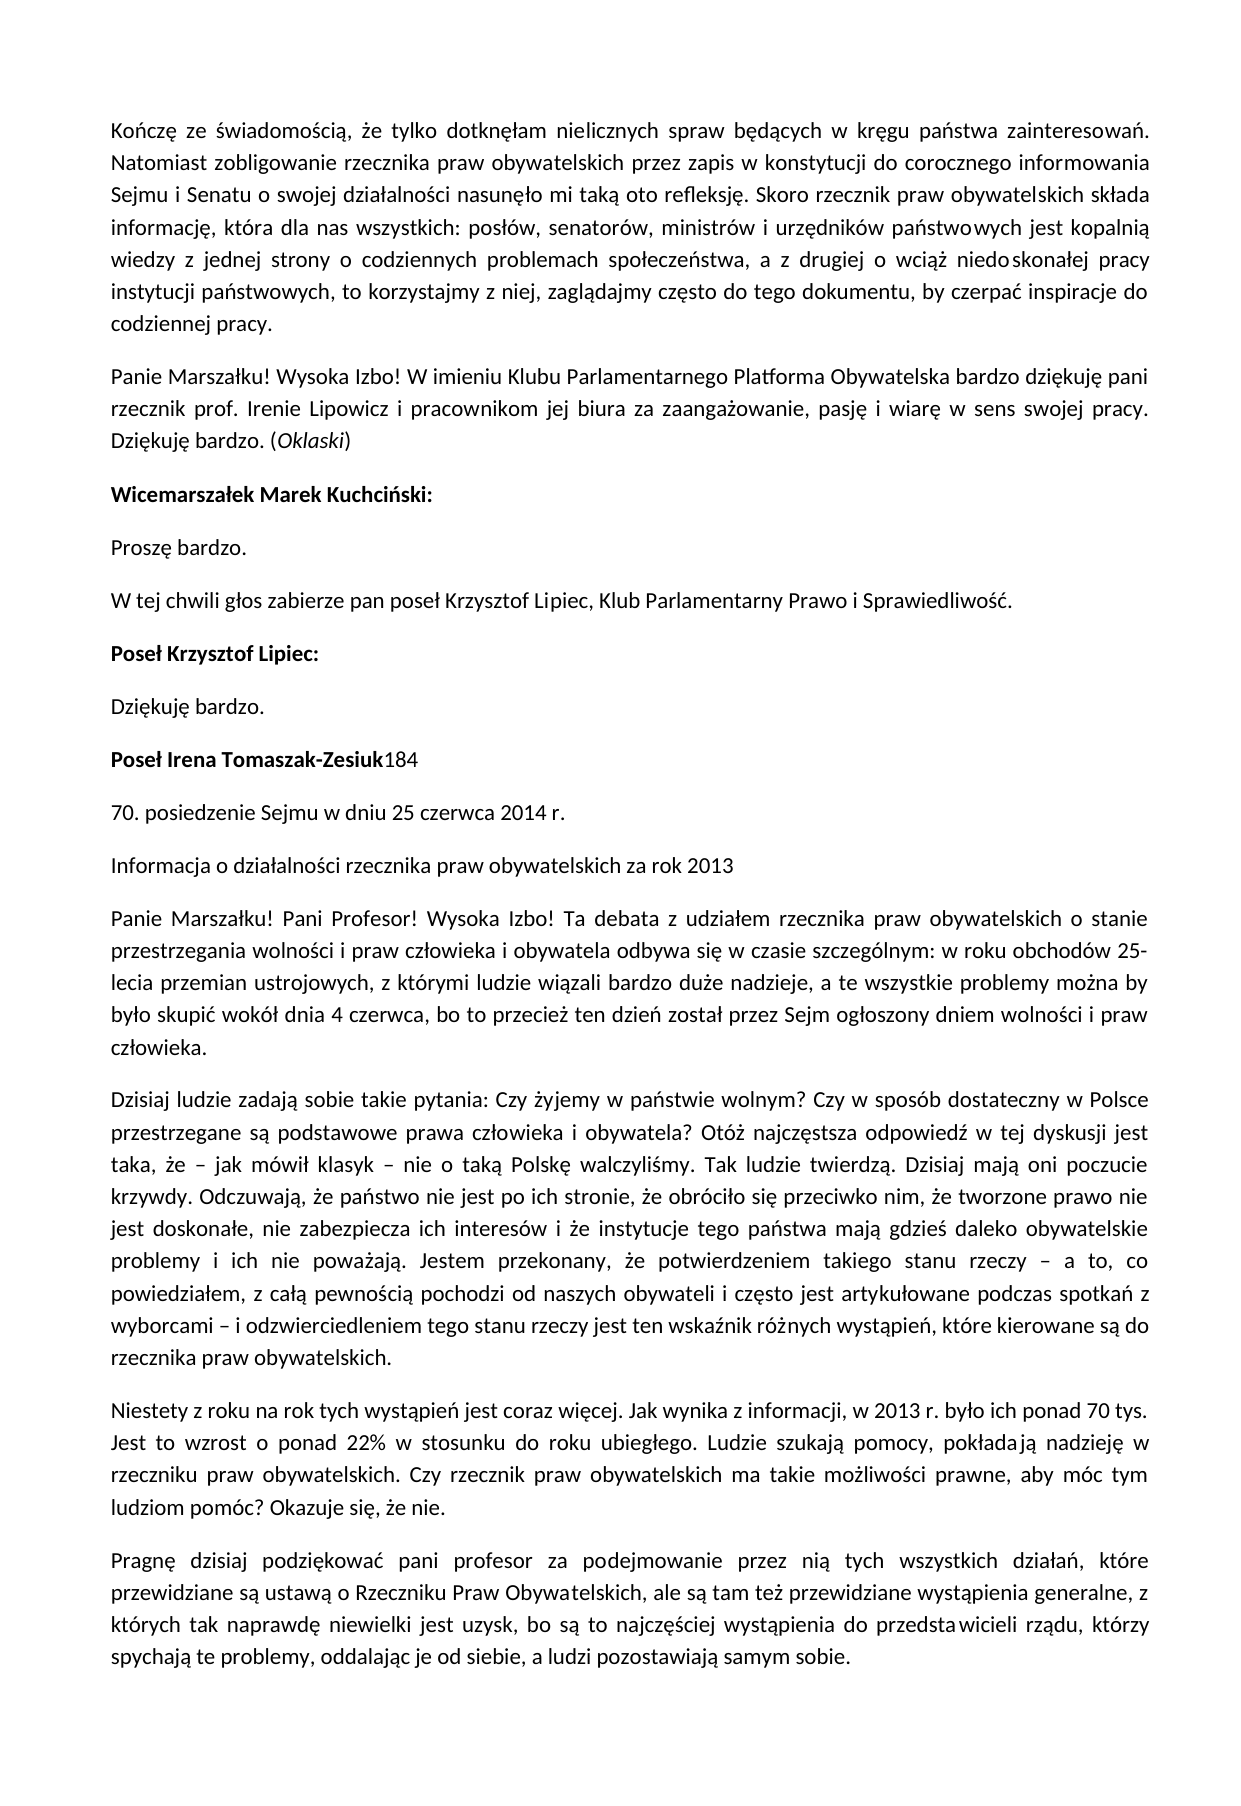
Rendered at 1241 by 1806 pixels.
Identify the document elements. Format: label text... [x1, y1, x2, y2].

text Dziękuję bardzo. [111, 692, 1150, 720]
text 70. posiedzenie Sejmu w dniu 25 czerwca 2014 r. [111, 798, 1150, 826]
text Proszę bardzo. [111, 533, 1150, 561]
text Informacja o działalności rzecznika praw obywatelskich za rok 2013 [111, 851, 1150, 879]
text Panie Marszałku! Wysoka Izbo! W imieniu Klubu Parlamentarnego Platforma Obywatelska bardzo dziękuję pani rzecznik prof. Irenie Lipowicz i pracownikom jej biura za zaangażowanie, pasję i wiarę w sens swojej pracy. Dziękuję bardzo. (Oklaski) [111, 362, 1150, 455]
text Kończę ze świadomością, że tylko dotknęłam nielicznych spraw będących w kręgu państwa zainteresowań. Natomiast zobligowanie rzecznika praw obywatelskich przez zapis w konstytucji do corocznego informowania Sejmu i Senatu o swojej działalności nasunęło mi taką oto refleksję. Skoro rzecznik praw obywatelskich składa informację, która dla nas wszystkich: posłów, senatorów, ministrów i urzędników państwowych jest kopalnią wiedzy z jednej strony o codziennych problemach społeczeństwa, a z drugiej o wciąż niedoskonałej pracy instytucji państwowych, to korzystajmy z niej, zaglądajmy często do tego dokumentu, by czerpać inspiracje do codziennej pracy. [111, 116, 1150, 337]
text Dzisiaj ludzie zadają sobie takie pytania: Czy żyjemy w państwie wolnym? Czy w sposób dostateczny w Polsce przestrzegane są podstawowe prawa człowieka i obywatela? Otóż najczęstsza odpowiedź w tej dyskusji jest taka, że – jak mówił klasyk – nie o taką Polskę walczyliśmy. Tak ludzie twierdzą. Dzisiaj mają oni poczucie krzywdy. Odczuwają, że państwo nie jest po ich stronie, że obróciło się przeciwko nim, że tworzone prawo nie jest doskonałe, nie zabezpiecza ich interesów i że instytucje tego państwa mają gdzieś daleko obywatelskie problemy i ich nie poważają. Jestem przekonany, że potwierdzeniem takiego stanu rzeczy – a to, co powiedziałem, z całą pewnością pochodzi od naszych obywateli i często jest artykułowane podczas spotkań z wyborcami – i odzwierciedleniem tego stanu rzeczy jest ten wskaźnik różnych wystąpień, które kierowane są do rzecznika praw obywatelskich. [111, 1086, 1150, 1371]
text Niestety z roku na rok tych wystąpień jest coraz więcej. Jak wynika z informacji, w 2013 r. było ich ponad 70 tys. Jest to wzrost o ponad 22% w stosunku do roku ubiegłego. Ludzie szukają pomocy, pokładają nadzieję w rzeczniku praw obywatelskich. Czy rzecznik praw obywatelskich ma takie możliwości prawne, aby móc tym ludziom pomóc? Okazuje się, że nie. [111, 1396, 1150, 1521]
text Wicemarszałek Marek Kuchciński: [111, 480, 1150, 508]
text Pragnę dzisiaj podziękować pani profesor za podejmowanie przez nią tych wszystkich działań, które przewidziane są ustawą o Rzeczniku Praw Obywatelskich, ale są tam też przewidziane wystąpienia generalne, z których tak naprawdę niewielki jest uzysk, bo są to najczęściej wystąpienia do przedstawicieli rządu, którzy spychają te problemy, oddalając je od siebie, a ludzi pozostawiają samym sobie. [111, 1546, 1150, 1670]
text Poseł Irena Tomaszak-Zesiuk184 [111, 745, 1150, 773]
text W tej chwili głos zabierze pan poseł Krzysztof Lipiec, Klub Parlamentarny Prawo i Sprawiedliwość. [111, 586, 1150, 614]
text Poseł Krzysztof Lipiec: [111, 639, 1150, 667]
text Panie Marszałku! Pani Profesor! Wysoka Izbo! Ta debata z udziałem rzecznika praw obywatelskich o stanie przestrzegania wolności i praw człowieka i obywatela odbywa się w czasie szczególnym: w roku obchodów 25-lecia przemian ustrojowych, z którymi ludzie wiązali bardzo duże nadzieje, a te wszystkie problemy można by było skupić wokół dnia 4 czerwca, bo to przecież ten dzień został przez Sejm ogłoszony dniem wolności i praw człowieka. [111, 904, 1150, 1061]
